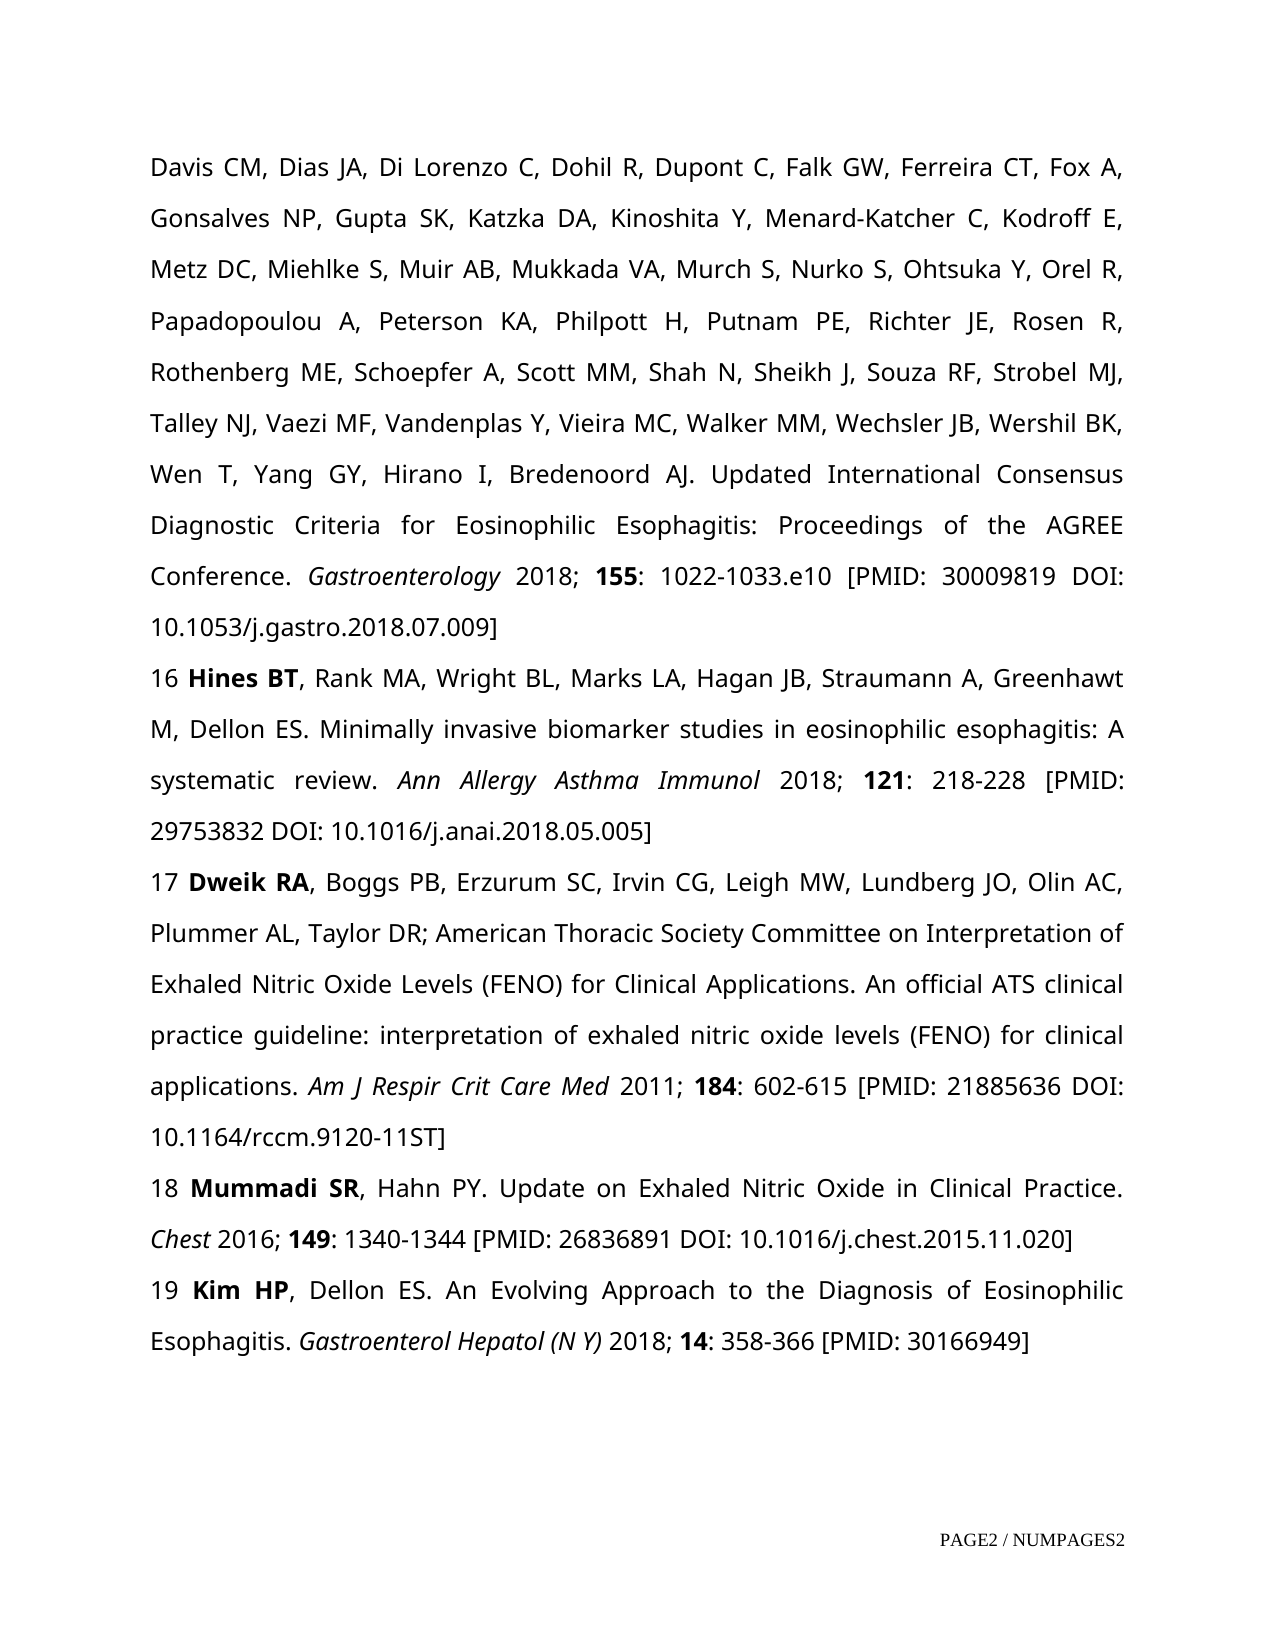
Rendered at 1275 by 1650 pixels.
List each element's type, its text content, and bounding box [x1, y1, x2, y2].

text 17 Dweik RA, Boggs PB, Erzurum SC, Irvin CG, Leigh MW, Lundberg JO, Olin AC, Plummer AL, Taylor DR; American Thoracic Society Committee on Interpretation of Exhaled Nitric Oxide Levels (FENO) for Clinical Applications. An official ATS clinical practice guideline: interpretation of exhaled nitric oxide levels (FENO) for clinical applications. Am J Respir Crit Care Med 2011; 184: 602-615 [PMID: 21885636 DOI: 10.1164/rccm.9120-11ST] [150, 864, 1125, 1154]
text 18 Mummadi SR, Hahn PY. Update on Exhaled Nitric Oxide in Clinical Practice. Chest 2016; 149: 1340-1344 [PMID: 26836891 DOI: 10.1016/j.chest.2015.11.020] [150, 1171, 1125, 1256]
text 19 Kim HP, Dellon ES. An Evolving Approach to the Diagnosis of Eosinophilic Esophagitis. Gastroenterol Hepatol (N Y) 2018; 14: 358-366 [PMID: 30166949] [150, 1273, 1125, 1358]
text 16 Hines BT, Rank MA, Wright BL, Marks LA, Hagan JB, Straumann A, Greenhawt M, Dellon ES. Minimally invasive biomarker studies in eosinophilic esophagitis: A systematic review. Ann Allergy Asthma Immunol 2018; 121: 218-228 [PMID: 29753832 DOI: 10.1016/j.anai.2018.05.005] [150, 660, 1125, 848]
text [150, 150, 1125, 643]
